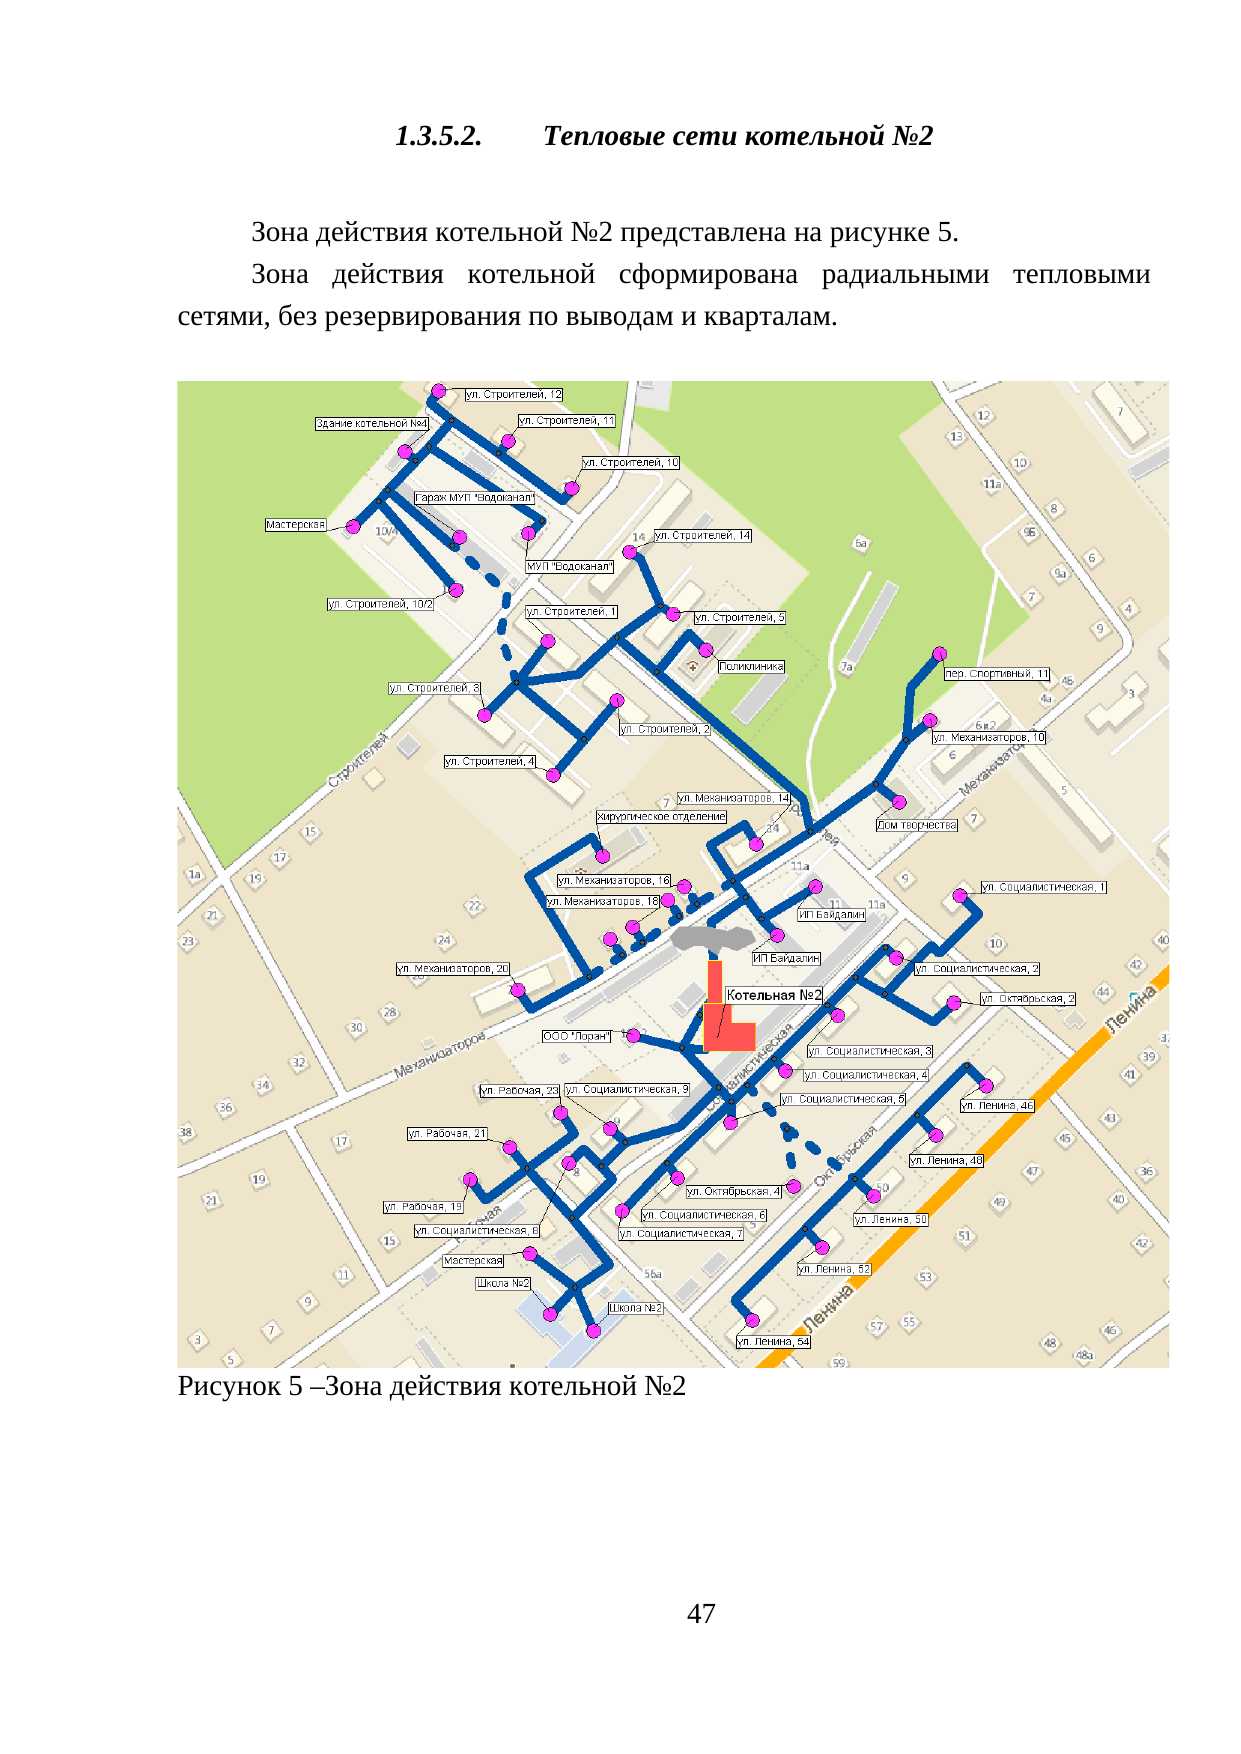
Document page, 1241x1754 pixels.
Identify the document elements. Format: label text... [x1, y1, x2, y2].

picture [177, 381, 1170, 1368]
text Зона действия котельной №2 представлена на рисунке 5. [177, 214, 1152, 248]
list Тепловые сети котельной №2 [177, 118, 1152, 152]
text Рисунок 5 –Зона действия котельной №2 [177, 1368, 1152, 1401]
text Зона действия котельной сформирована радиальными тепловыми сетями, без резервирования по выводам и кварталам. [177, 256, 1152, 332]
